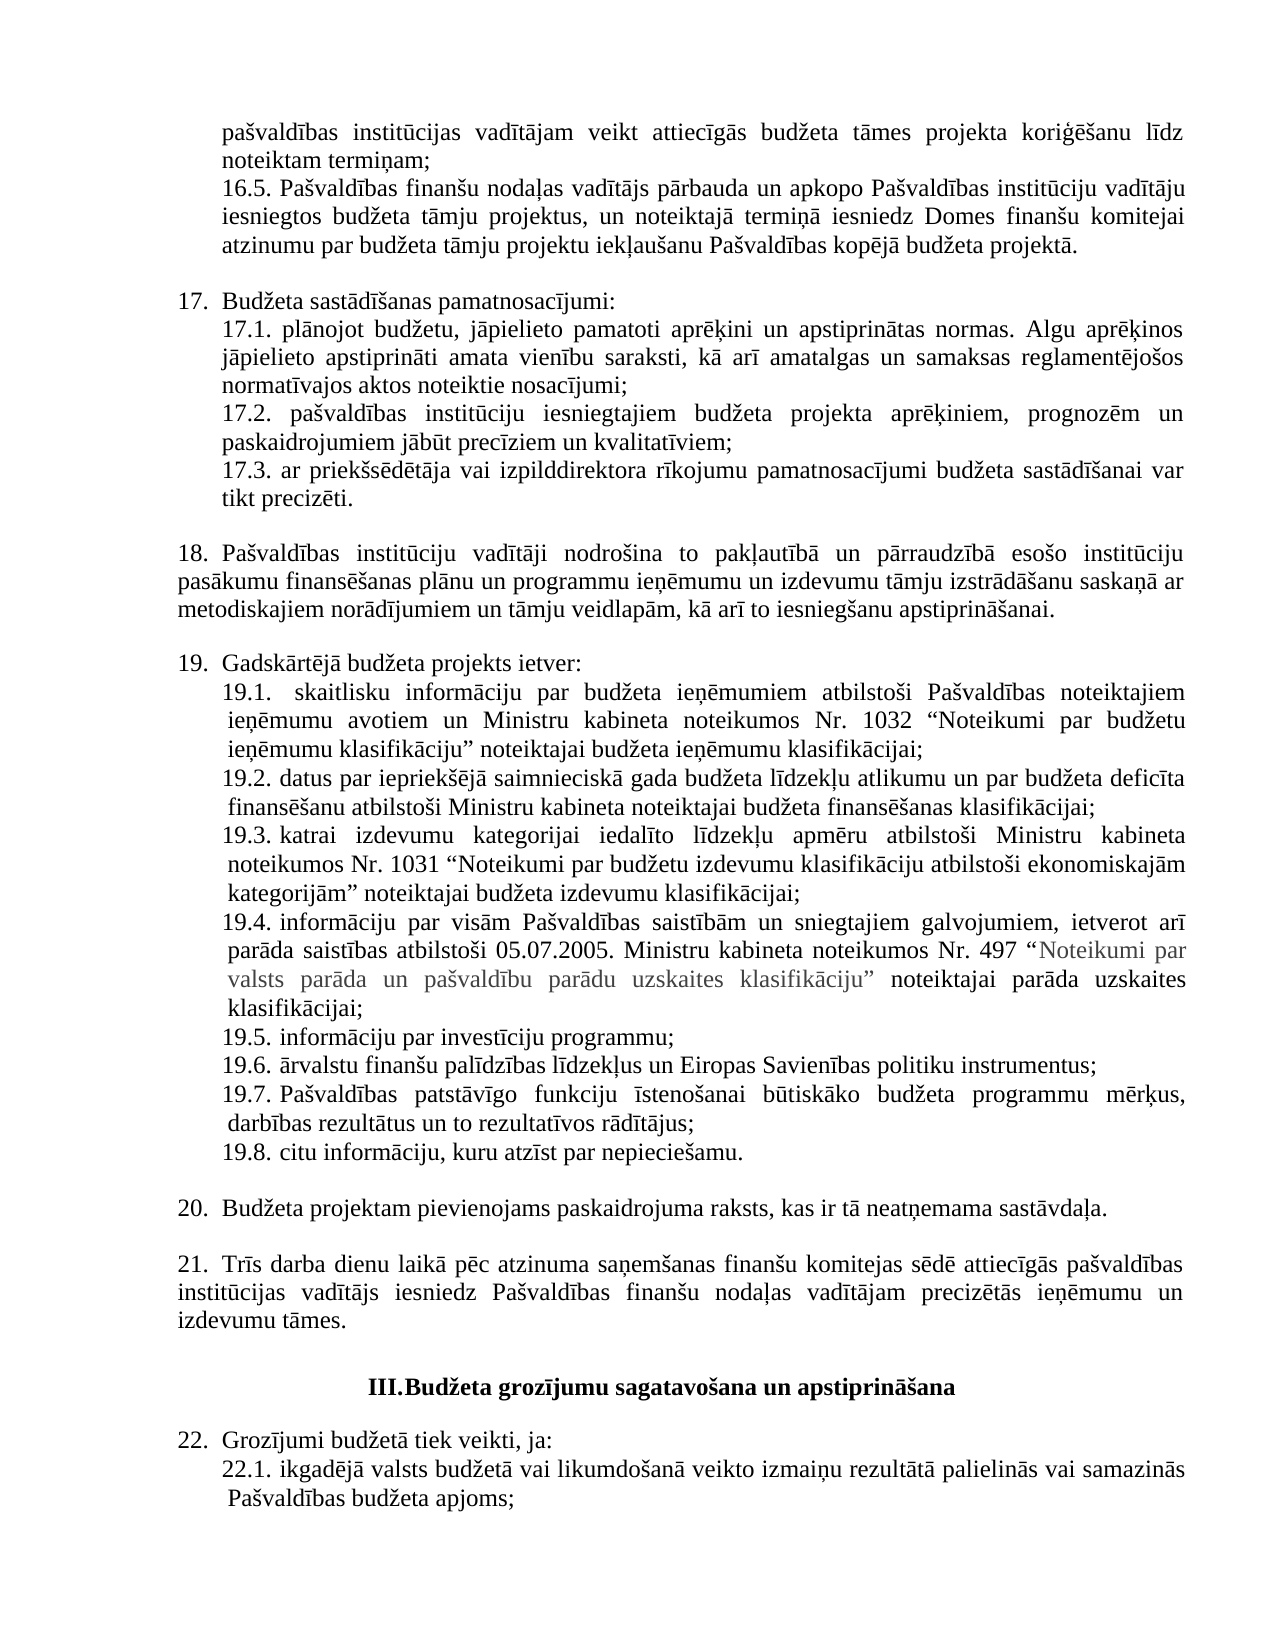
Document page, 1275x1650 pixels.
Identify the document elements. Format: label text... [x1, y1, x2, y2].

list informāciju par visām Pašvaldības saistībām un sniegtajiem galvojumiem, ietverot arī parāda saistības atbilstoši 05.07.2005. Ministru kabineta noteikumos Nr. 497 “Noteikumi par valsts parāda un pašvaldību parādu uzskaites klasifikāciju” noteiktajai parāda uzskaites klasifikācijai; [222, 907, 1186, 1022]
list Budžeta projektam pievienojams paskaidrojuma raksts, kas ir tā neatņemama sastāvdaļa. [177, 1194, 1184, 1222]
list Budžeta sastādīšanas pamatnosacījumi: [177, 287, 1186, 315]
list Trīs darba dienu laikā pēc atzinuma saņemšanas finanšu komitejas sēdē attiecīgās pašvaldības institūcijas vadītājs iesniedz Pašvaldības finanšu nodaļas vadītājam precizētās ieņēmumu un izdevumu tāmes. [177, 1250, 1184, 1334]
list informāciju par investīciju programmu; [222, 1022, 1186, 1051]
list datus par iepriekšējā saimnieciskā gada budžeta līdzekļu atlikumu un par budžeta deficīta finansēšanu atbilstoši Ministru kabineta noteiktajai budžeta finansēšanas klasifikācijai; [222, 763, 1186, 821]
list skaitlisku informāciju par budžeta ieņēmumiem atbilstoši Pašvaldības noteiktajiem ieņēmumu avotiem un Ministru kabineta noteikumos Nr. 1032 “Noteikumi par budžetu ieņēmumu klasifikāciju” noteiktajai budžeta ieņēmumu klasifikācijai; [222, 677, 1186, 763]
list Budžeta grozījumu sagatavošana un apstiprināšana [368, 1372, 1186, 1401]
list Grozījumi budžetā tiek veikti, ja: [177, 1425, 1186, 1454]
text 17.3. ar priekšsēdētāja vai izpilddirektora rīkojumu pamatnosacījumi budžeta sastādīšanai var tikt precizēti. [222, 456, 1184, 512]
text 17.1. plānojot budžetu, jāpielieto pamatoti aprēķini un apstiprinātas normas. Algu aprēķinos jāpielieto apstiprināti amata vienību saraksti, kā arī amatalgas un samaksas reglamentējošos normatīvajos aktos noteiktie nosacījumi; [222, 315, 1184, 399]
list ikgadējā valsts budžetā vai likumdošanā veikto izmaiņu rezultātā palielinās vai samazinās Pašvaldības budžeta apjoms; [222, 1454, 1186, 1511]
list citu informāciju, kuru atzīst par nepieciešamu. [222, 1137, 1186, 1166]
list katrai izdevumu kategorijai iedalīto līdzekļu apmēru atbilstoši Ministru kabineta noteikumos Nr. 1031 “Noteikumi par budžetu izdevumu klasifikāciju atbilstoši ekonomiskajām kategorijām” noteiktajai budžeta izdevumu klasifikācijai; [222, 821, 1186, 907]
list ārvalstu finanšu palīdzības līdzekļus un Eiropas Savienības politiku instrumentus; [222, 1051, 1186, 1079]
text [222, 118, 1184, 174]
list Pašvaldības patstāvīgo funkciju īstenošanai būtiskāko budžeta programmu mērķus, darbības rezultātus un to rezultatīvos rādītājus; [222, 1079, 1186, 1137]
text 17.2. pašvaldības institūciju iesniegtajiem budžeta projekta aprēķiniem, prognozēm un paskaidrojumiem jābūt precīziem un kvalitatīviem; [222, 399, 1184, 456]
list Gadskārtējā budžeta projekts ietver: [177, 648, 1186, 677]
text 16.5. Pašvaldības finanšu nodaļas vadītājs pārbauda un apkopo Pašvaldības institūciju vadītāju iesniegtos budžeta tāmju projektus, un noteiktajā termiņā iesniedz Domes finanšu komitejai atzinumu par budžeta tāmju projektu iekļaušanu Pašvaldības kopējā budžeta projektā. [222, 174, 1186, 258]
list Pašvaldības institūciju vadītāji nodrošina to pakļautībā un pārraudzībā esošo institūciju pasākumu finansēšanas plānu un programmu ieņēmumu un izdevumu tāmju izstrādāšanu saskaņā ar metodiskajiem norādījumiem un tāmju veidlapām, kā arī to iesniegšanu apstiprināšanai. [177, 538, 1184, 623]
